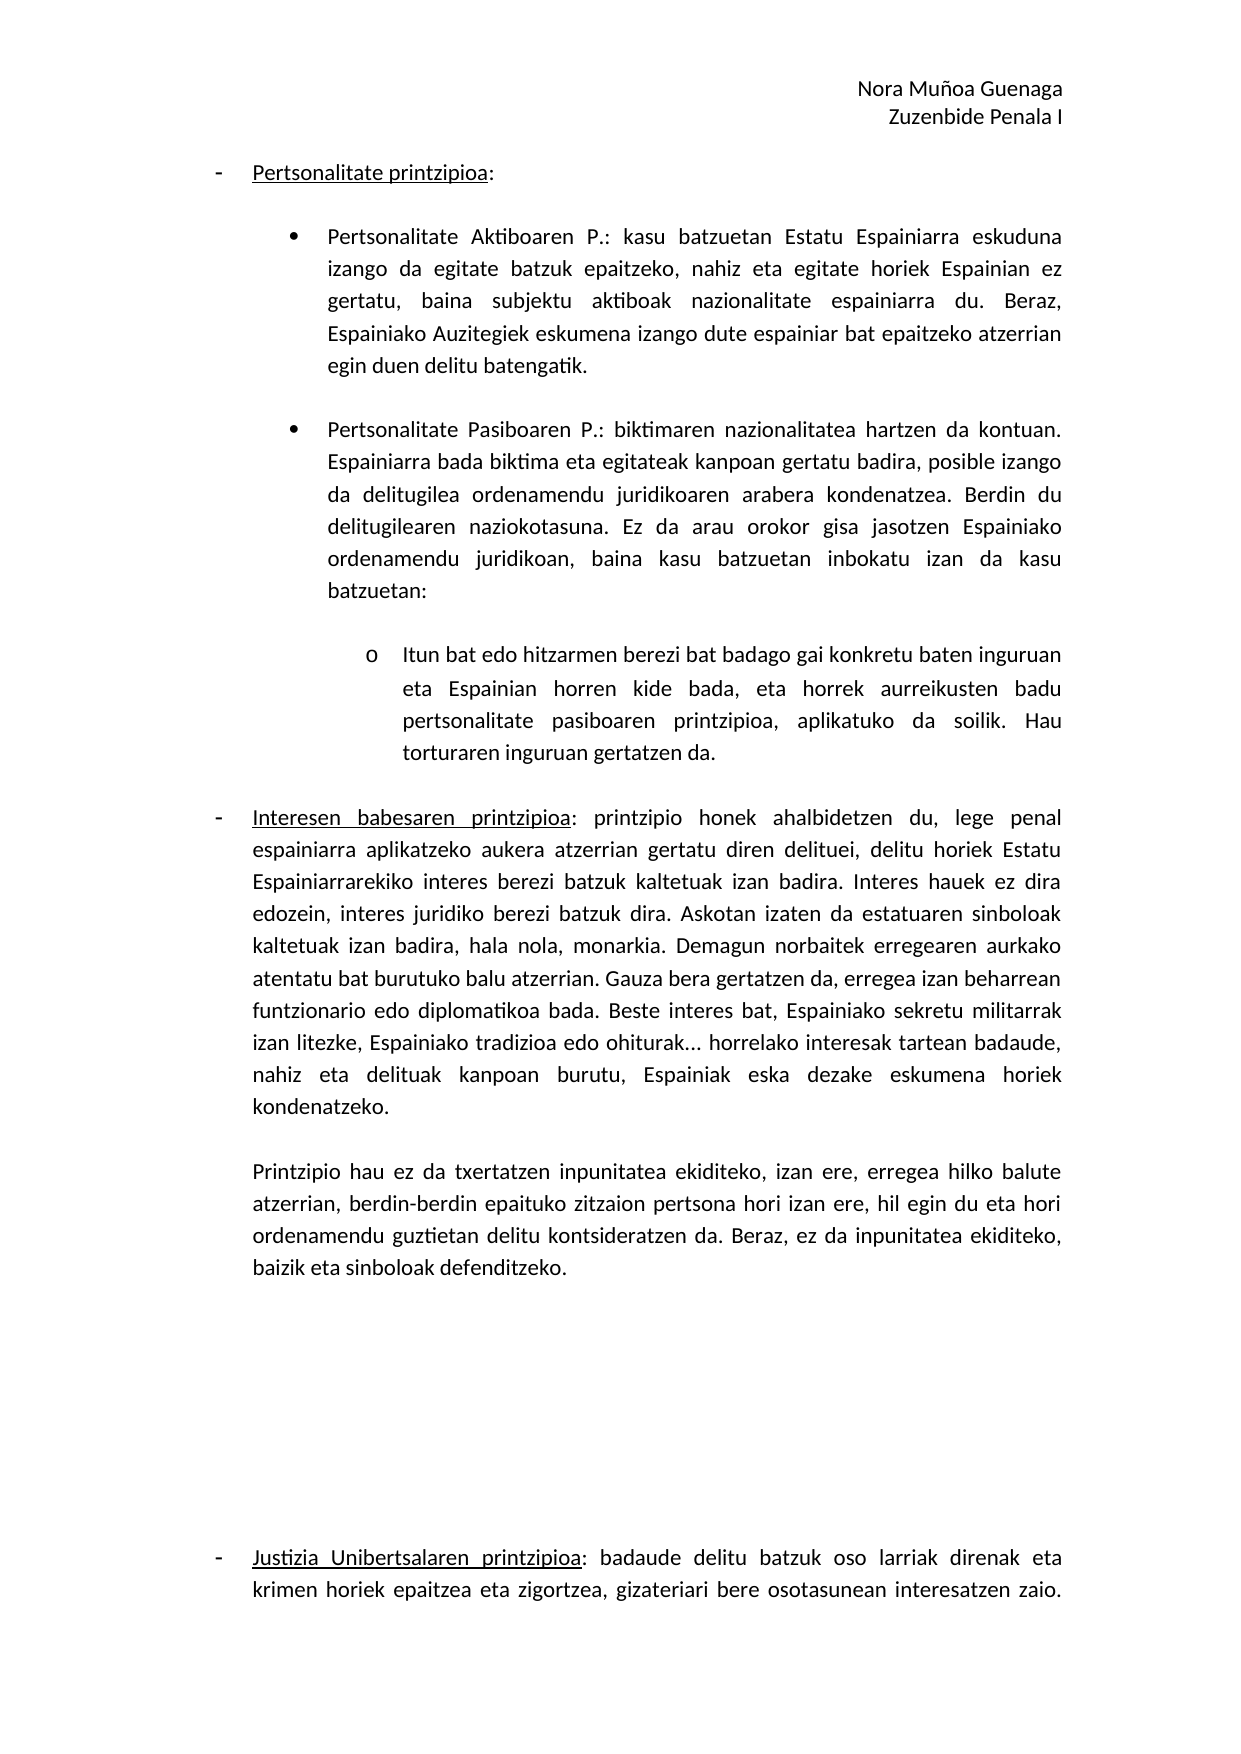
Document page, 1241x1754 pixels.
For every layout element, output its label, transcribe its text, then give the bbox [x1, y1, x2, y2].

list Pertsonalitate printzipioa: [215, 158, 1063, 186]
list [215, 1543, 1063, 1603]
list Pertsonalitate Aktiboaren P.: kasu batzuetan Estatu Espainiarra eskuduna izango da egitate batzuk epaitzeko, nahiz eta egitate horiek Espainian ez gertatu, baina subjektu aktiboak nazionalitate espainiarra du. Beraz, Espainiako Auzitegiek eskumena izango dute espainiar bat epaitzeko atzerrian egin duen delitu batengatik. [290, 222, 1063, 379]
list Pertsonalitate Pasiboaren P.: biktimaren nazionalitatea hartzen da kontuan. Espainiarra bada biktima eta egitateak kanpoan gertatu badira, posible izango da delitugilea ordenamendu juridikoaren arabera kondenatzea. Berdin du delitugilearen naziokotasuna. Ez da arau orokor gisa jasotzen Espainiako ordenamendu juridikoan, baina kasu batzuetan inbokatu izan da kasu batzuetan: [290, 415, 1063, 604]
list Interesen babesaren printzipioa: printzipio honek ahalbidetzen du, lege penal espainiarra aplikatzeko aukera atzerrian gertatu diren delituei, delitu horiek Estatu Espainiarrarekiko interes berezi batzuk kaltetuak izan badira. Interes hauek ez dira edozein, interes juridiko berezi batzuk dira. Askotan izaten da estatuaren sinboloak kaltetuak izan badira, hala nola, monarkia. Demagun norbaitek erregearen aurkako atentatu bat burutuko balu atzerrian. Gauza bera gertatzen da, erregea izan beharrean funtzionario edo diplomatikoa bada. Beste interes bat, Espainiako sekretu militarrak izan litezke, Espainiako tradizioa edo ohiturak... horrelako interesak tartean badaude, nahiz eta delituak kanpoan burutu, Espainiak eska dezake eskumena horiek kondenatzeko. [215, 803, 1063, 1120]
list Itun bat edo hitzarmen berezi bat badago gai konkretu baten inguruan eta Espainian horren kide bada, eta horrek aurreikusten badu pertsonalitate pasiboaren printzipioa, aplikatuko da soilik. Hau torturaren inguruan gertatzen da. [365, 641, 1063, 766]
list Printzipio hau ez da txertatzen inpunitatea ekiditeko, izan ere, erregea hilko balute atzerrian, berdin-berdin epaituko zitzaion pertsona hori izan ere, hil egin du eta hori ordenamendu guztietan delitu kontsideratzen da. Beraz, ez da inpunitatea ekiditeko, baizik eta sinboloak defenditzeko. [252, 1157, 1063, 1281]
